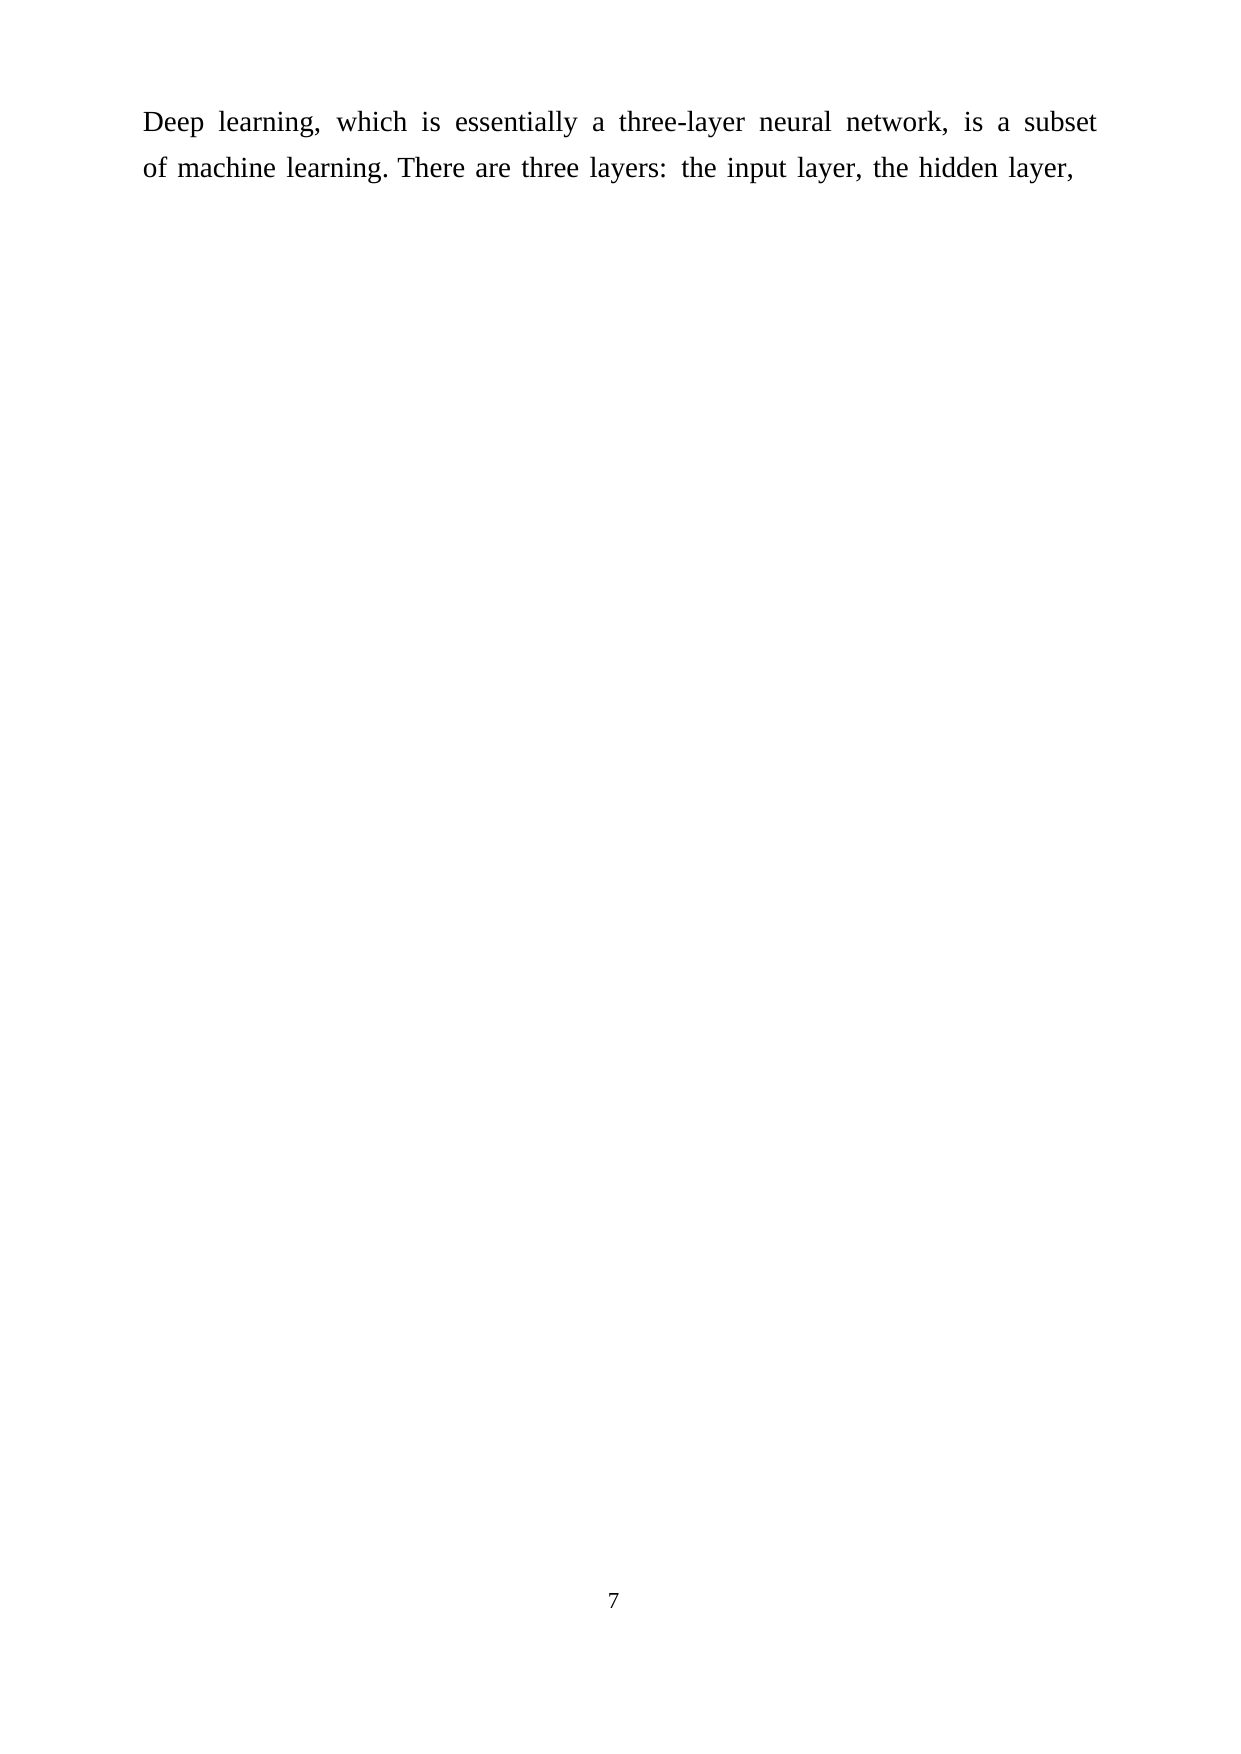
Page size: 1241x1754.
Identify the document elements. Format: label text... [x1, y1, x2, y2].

text Deep learning, which is essentially a three-layer neural network, is a subset of machine learning. There are three layers: the input layer, the hidden layer, [143, 104, 1098, 184]
